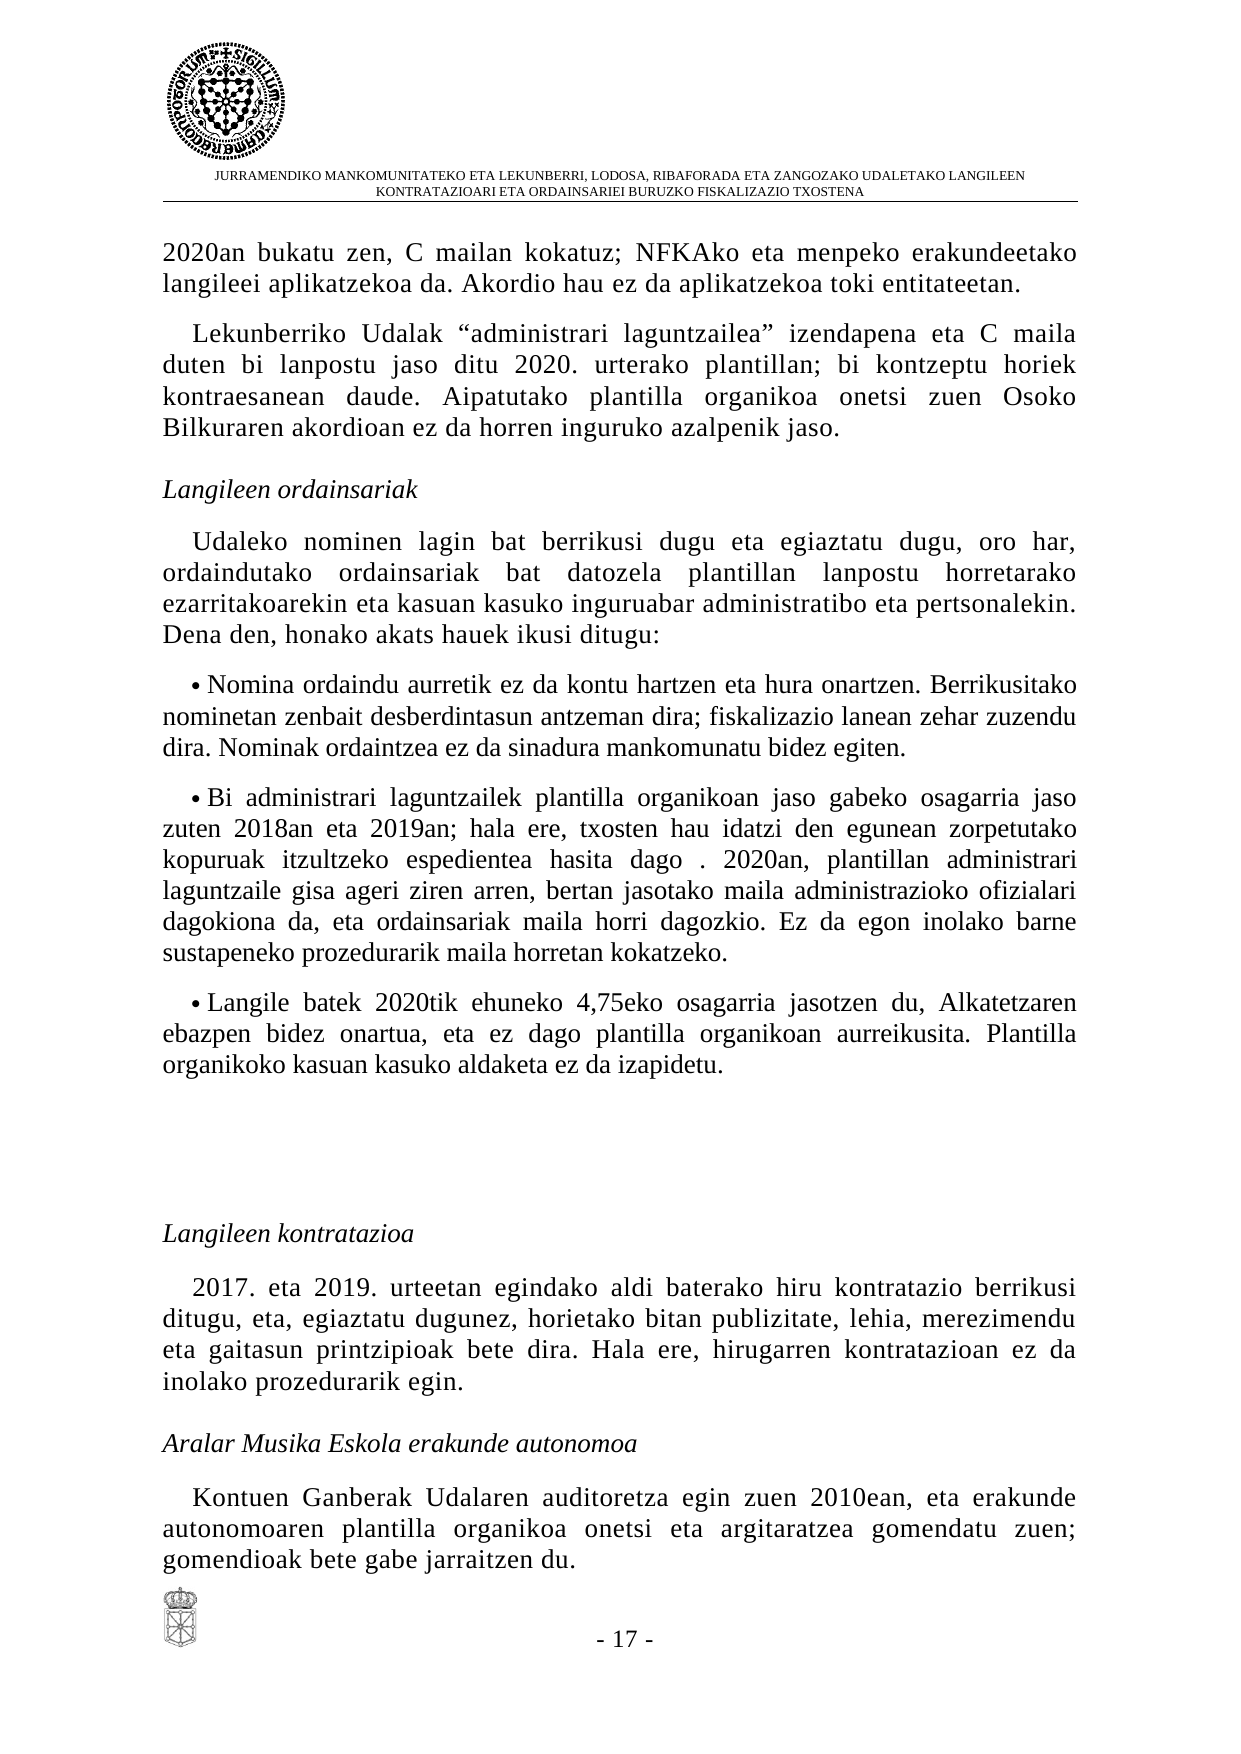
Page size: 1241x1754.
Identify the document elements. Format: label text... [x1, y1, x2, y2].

picture [162, 38, 289, 164]
picture [162, 1586, 198, 1648]
text Aralar Musika Eskola erakunde autonomoa [162, 1427, 1078, 1458]
list Nomina ordaindu aurretik ez da kontu hartzen eta hura onartzen. Berrikusitako nominetan zenbait desberdintasun antzeman dira; fiskalizazio lanean zehar zuzendu dira. Nominak ordaintzea ez da sinadura mankomunatu bidez egiten. [162, 668, 1078, 762]
text Udaleko nominen lagin bat berrikusi dugu eta egiaztatu dugu, oro har, ordaindutako ordainsariak bat datozela plantillan lanpostu horretarako ezarritakoarekin eta kasuan kasuko inguruabar administratibo eta pertsonalekin. Dena den, honako akats hauek ikusi ditugu: [162, 525, 1078, 650]
text Lekunberriko Udalak “administrari laguntzailea” izendapena eta C maila duten bi lanpostu jaso ditu 2020. urterako plantillan; bi kontzeptu horiek kontraesanean daude. Aipatutako plantilla organikoa onetsi zuen Osoko Bilkuraren akordioan ez da horren inguruko azalpenik jaso. [162, 317, 1078, 442]
text Kontuen Ganberak Udalaren auditoretza egin zuen 2010ean, eta erakunde autonomoaren plantilla organikoa onetsi eta argitaratzea gomendatu zuen; gomendioak bete gabe jarraitzen du. [162, 1481, 1078, 1574]
text Langileen ordainsariak [162, 473, 1078, 504]
text 2017. eta 2019. urteetan egindako aldi baterako hiru kontratazio berrikusi ditugu, eta, egiaztatu dugunez, horietako bitan publizitate, lehia, merezimendu eta gaitasun printzipioak bete dira. Hala ere, hirugarren kontratazioan ez da inolako prozedurarik egin. [162, 1271, 1078, 1396]
list Bi administrari laguntzailek plantilla organikoan jaso gabeko osagarria jaso zuten 2018an eta 2019an; hala ere, txosten hau idatzi den egunean zorpetutako kopuruak itzultzeko espedientea hasita dago . 2020an, plantillan administrari laguntzaile gisa ageri ziren arren, bertan jasotako maila administrazioko ofizialari dagokiona da, eta ordainsariak maila horri dagozkio. Ez da egon inolako barne sustapeneko prozedurarik maila horretan kokatzeko. [162, 781, 1078, 968]
text Langileen kontratazioa [162, 1217, 1078, 1248]
list Langile batek 2020tik ehuneko 4,75eko osagarria jasotzen du, Alkatetzaren ebazpen bidez onartua, eta ez dago plantilla organikoan aurreikusita. Plantilla organikoko kasuan kasuko aldaketa ez da izapidetu. [162, 986, 1078, 1080]
